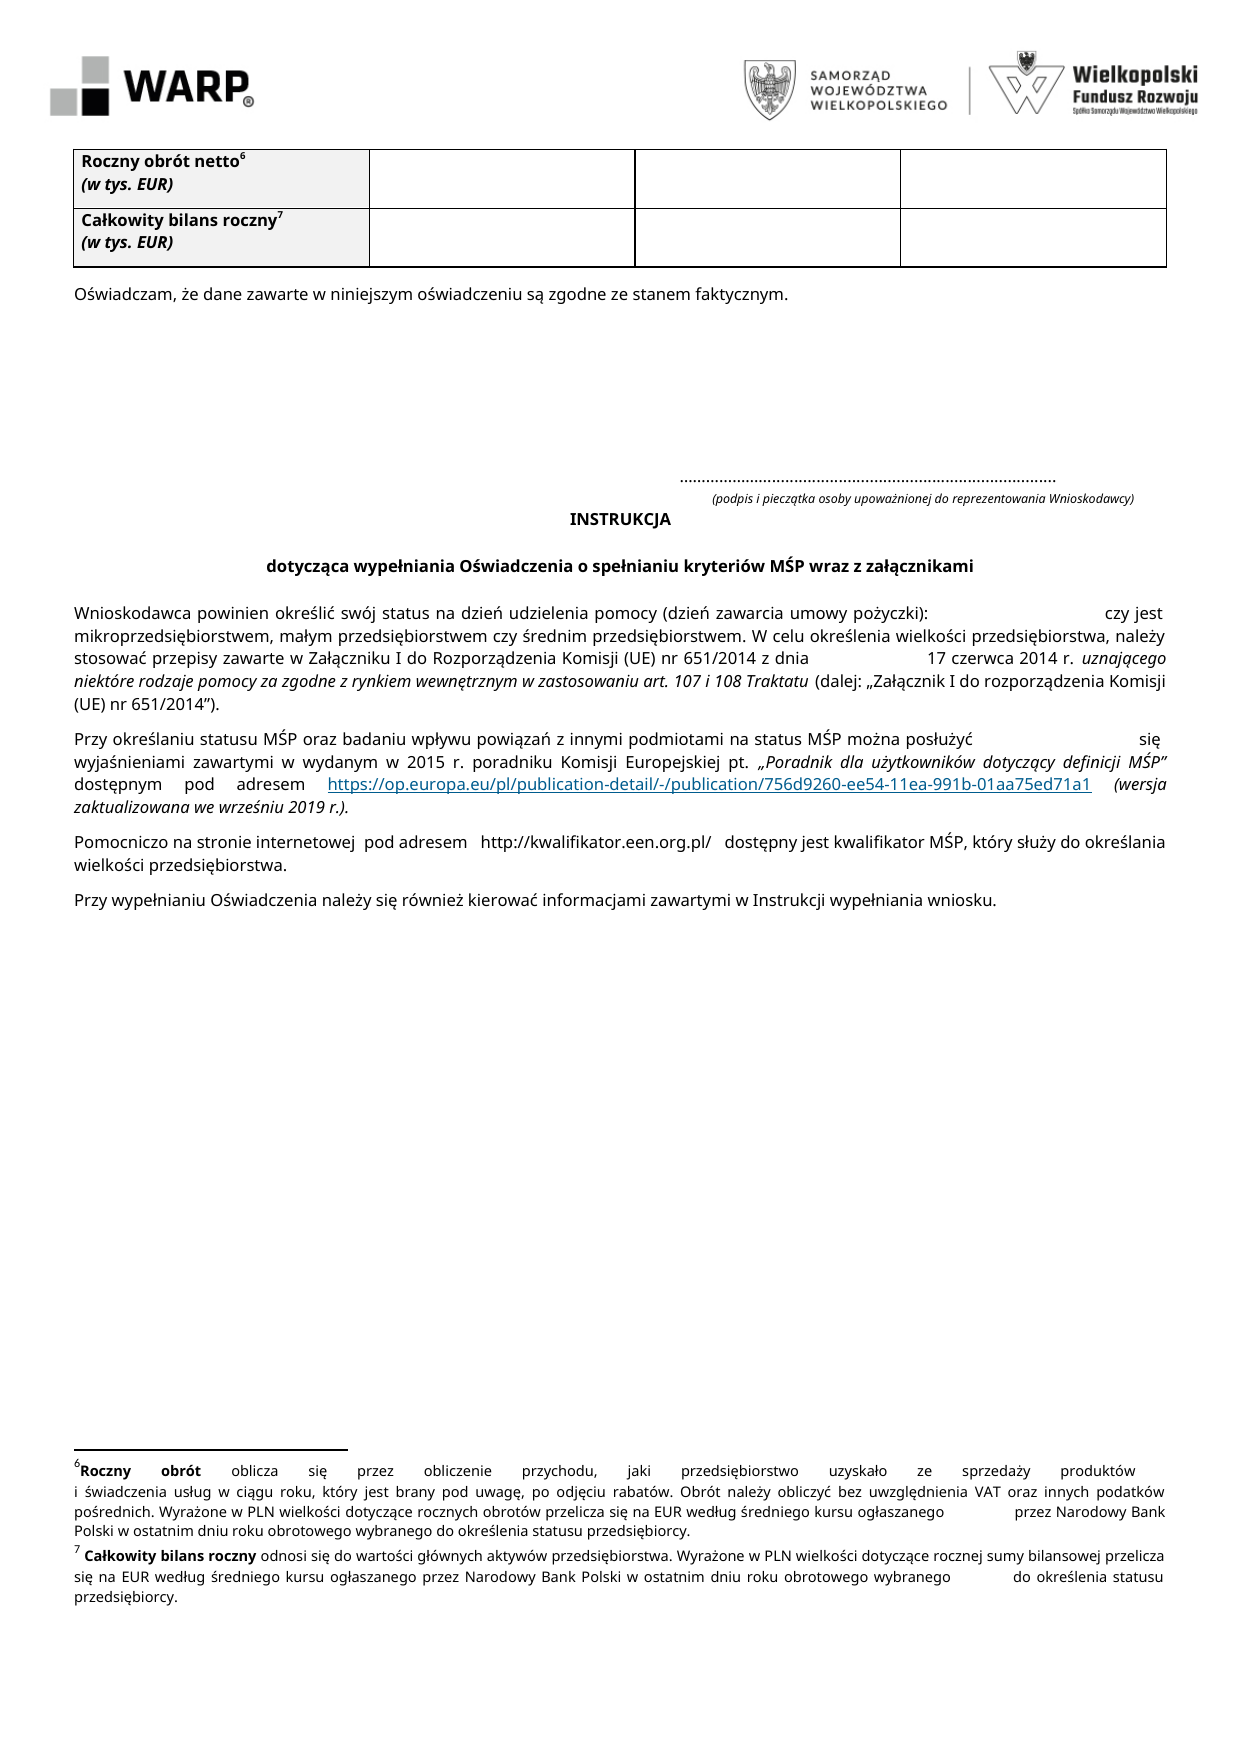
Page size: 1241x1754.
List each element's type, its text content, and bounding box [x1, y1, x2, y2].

text dotycząca wypełniania Oświadczenia o spełnianiu kryteriów MŚP wraz z załącznikami [74, 554, 1167, 577]
picture [11, 23, 1239, 149]
table_cell Całkowity bilans roczny (w tys. EUR) [74, 209, 369, 266]
text INSTRUKCJA [74, 508, 1167, 530]
table_cell [370, 150, 634, 207]
text Pomocniczo na stronie internetowej pod adresem http://kwalifikator.een.org.pl/ dostępny jest kwalifikator MŚP, który służy do określania wielkości przedsiębiorstwa. [74, 831, 1167, 876]
text Przy wypełnianiu Oświadczenia należy się również kierować informacjami zawartymi w Instrukcji wypełniania wniosku. [74, 889, 1167, 911]
table_cell [636, 150, 900, 207]
text Wnioskodawca powinien określić swój status na dzień udzielenia pomocy (dzień zawarcia umowy pożyczki): czy jest mikroprzedsiębiorstwem, małym przedsiębiorstwem czy średnim przedsiębiorstwem. W celu określenia wielkości przedsiębiorstwa, należy stosować przepisy zawarte w Załączniku I do Rozporządzenia Komisji (UE) nr 651/2014 z dnia 17 czerwca 2014 r. uznającego niektóre rodzaje pomocy za zgodne z rynkiem wewnętrznym w zastosowaniu art. 107 i 108 Traktatu (dalej: „Załącznik I do rozporządzenia Komisji (UE) nr 651/2014”). [74, 601, 1167, 715]
text Oświadczam, że dane zawarte w niniejszym oświadczeniu są zgodne ze stanem faktycznym. [74, 283, 1167, 305]
text …………………................................................................ [679, 433, 1167, 487]
text (podpis i pieczątka osoby upoważnionej do reprezentowania Wnioskodawcy) [664, 491, 1167, 508]
table_cell [636, 209, 900, 266]
table_cell Roczny obrót netto (w tys. EUR) [74, 150, 369, 207]
table_cell [370, 209, 634, 266]
table_cell [901, 209, 1166, 266]
table_cell [901, 150, 1166, 207]
text Przy określaniu statusu MŚP oraz badaniu wpływu powiązań z innymi podmiotami na status MŚP można posłużyć się wyjaśnieniami zawartymi w wydanym w 2015 r. poradniku Komisji Europejskiej pt. „Poradnik dla użytkowników dotyczący definicji MŚP” dostępnym pod adresem https://op.europa.eu/pl/publication-detail/-/publication/756d9260-ee54-11ea-991b-01aa75ed71a1 (wersja zaktualizowana we wrześniu 2019 r.). [74, 727, 1167, 818]
